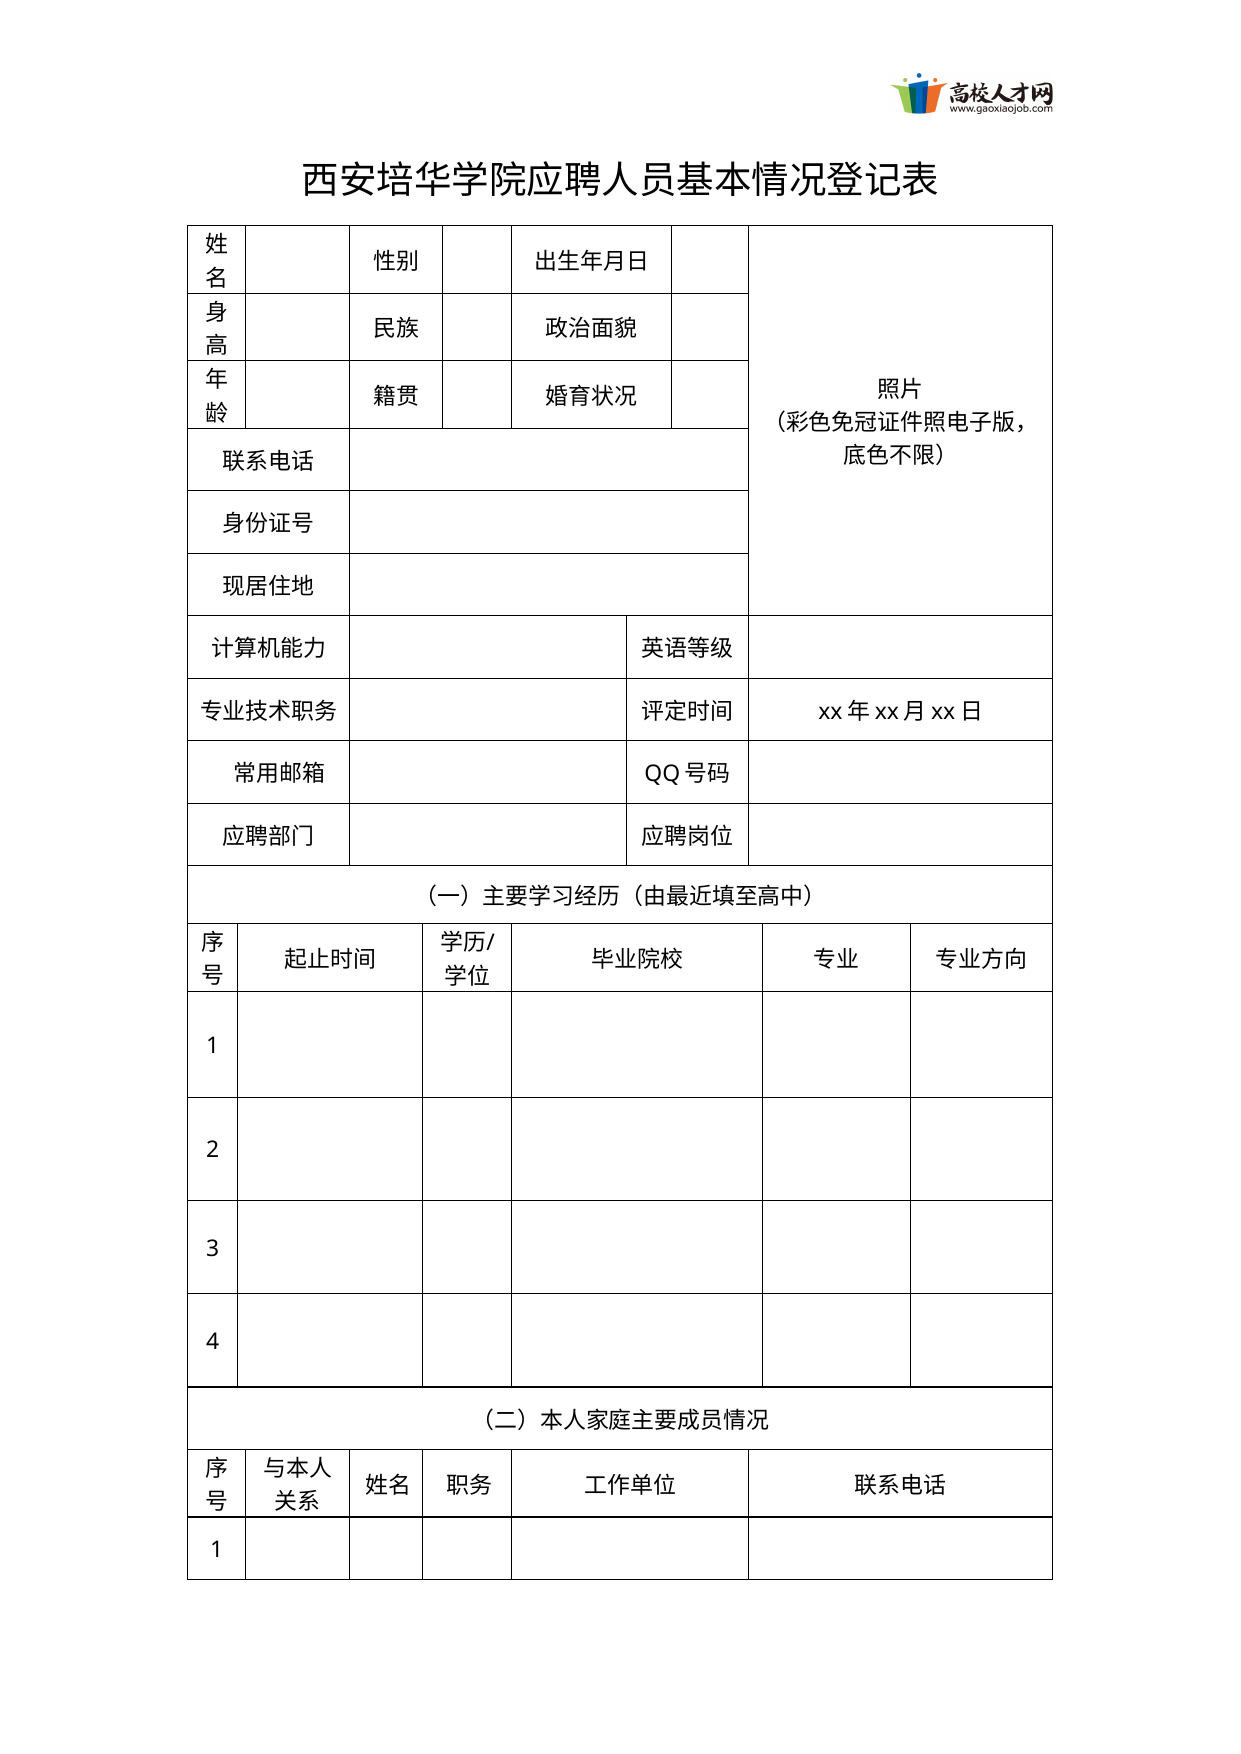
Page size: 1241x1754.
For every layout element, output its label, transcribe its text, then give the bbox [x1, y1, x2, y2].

table_cell [350, 679, 626, 740]
table_cell 专业 [763, 924, 910, 991]
table_cell 毕业院校 [512, 924, 762, 991]
table_header 性别 [350, 226, 442, 293]
table_cell [512, 1098, 762, 1200]
table_cell 籍贯 [350, 361, 442, 428]
table_header [246, 226, 349, 293]
text 西安培华学院应聘人员基本情况登记表 [187, 150, 1053, 204]
table_cell [350, 554, 748, 615]
table_cell [238, 1098, 422, 1200]
table_cell [911, 1098, 1052, 1200]
table_cell [749, 804, 1052, 865]
table_cell [512, 1294, 762, 1386]
table_cell [911, 1294, 1052, 1386]
table_cell 专业方向 [911, 924, 1052, 991]
table_cell [238, 992, 422, 1097]
table_cell 现居住地 [188, 554, 349, 615]
table_cell 应聘部门 [188, 804, 349, 865]
table_cell [238, 1294, 422, 1386]
table_cell （二）本人家庭主要成员情况 [188, 1388, 1052, 1449]
table_cell 序号 [188, 1450, 245, 1516]
table_cell 工作单位 [512, 1450, 748, 1516]
table_cell 计算机能力 [188, 616, 349, 678]
table_cell [512, 1518, 748, 1579]
table_cell [423, 992, 511, 1097]
table_cell 1 [188, 992, 237, 1097]
table_cell 联系电话 [188, 429, 349, 490]
table_cell [672, 294, 748, 360]
table_cell 身份证号 [188, 491, 349, 553]
table_cell [763, 1098, 910, 1200]
table_cell [763, 992, 910, 1097]
table_cell 应聘岗位 [627, 804, 748, 865]
table_cell [246, 1518, 349, 1579]
table_header 出生年月日 [512, 226, 671, 293]
table_cell 评定时间 [627, 679, 748, 740]
table_cell [350, 429, 748, 490]
table_cell [350, 1518, 422, 1579]
table_cell [423, 1201, 511, 1293]
table_cell 1 [188, 1518, 245, 1579]
table_header [443, 226, 511, 293]
table_cell [238, 1201, 422, 1293]
table_cell 联系电话 [749, 1450, 1052, 1516]
table_cell 常用邮箱 [188, 741, 349, 803]
table_cell 政治面貌 [512, 294, 671, 360]
table_cell [749, 741, 1052, 803]
table_cell 民族 [350, 294, 442, 360]
table_cell [350, 804, 626, 865]
table_cell 英语等级 [627, 616, 748, 678]
table_cell [246, 294, 349, 360]
table_cell [911, 992, 1052, 1097]
table_cell [443, 361, 511, 428]
table_cell 职务 [423, 1450, 511, 1516]
table_cell [512, 992, 762, 1097]
table_cell 4 [188, 1294, 237, 1386]
table_cell 年龄 [188, 361, 245, 428]
table_cell [350, 616, 626, 678]
table_cell [423, 1518, 511, 1579]
table_cell 学历/学位 [423, 924, 511, 991]
picture [890, 73, 1053, 114]
table_cell [246, 361, 349, 428]
table_cell [350, 741, 626, 803]
table_cell 2 [188, 1098, 237, 1200]
table_cell [749, 616, 1052, 678]
table_cell [672, 361, 748, 428]
table_cell 起止时间 [238, 924, 422, 991]
table_cell [423, 1098, 511, 1200]
table_cell QQ号码 [627, 741, 748, 803]
table_cell [763, 1201, 910, 1293]
table_cell [512, 1201, 762, 1293]
table_header 照片 （彩色免冠证件照电子版，底色不限） [749, 226, 1052, 615]
table_cell [749, 1518, 1052, 1579]
table_header [672, 226, 748, 293]
table_cell 与本人关系 [246, 1450, 349, 1516]
table_cell 3 [188, 1201, 237, 1293]
table_cell 专业技术职务 [188, 679, 349, 740]
table_cell [350, 491, 748, 553]
table_header 姓名 [188, 226, 245, 293]
table_cell 序号 [188, 924, 237, 991]
table_cell [911, 1201, 1052, 1293]
table_cell [763, 1294, 910, 1386]
table_cell [423, 1294, 511, 1386]
table_cell [443, 294, 511, 360]
table_cell 身高 [188, 294, 245, 360]
table_cell （一）主要学习经历（由最近填至高中） [188, 866, 1052, 923]
table_cell xx年xx月xx日 [749, 679, 1052, 740]
table_cell 姓名 [350, 1450, 422, 1516]
table_cell 婚育状况 [512, 361, 671, 428]
